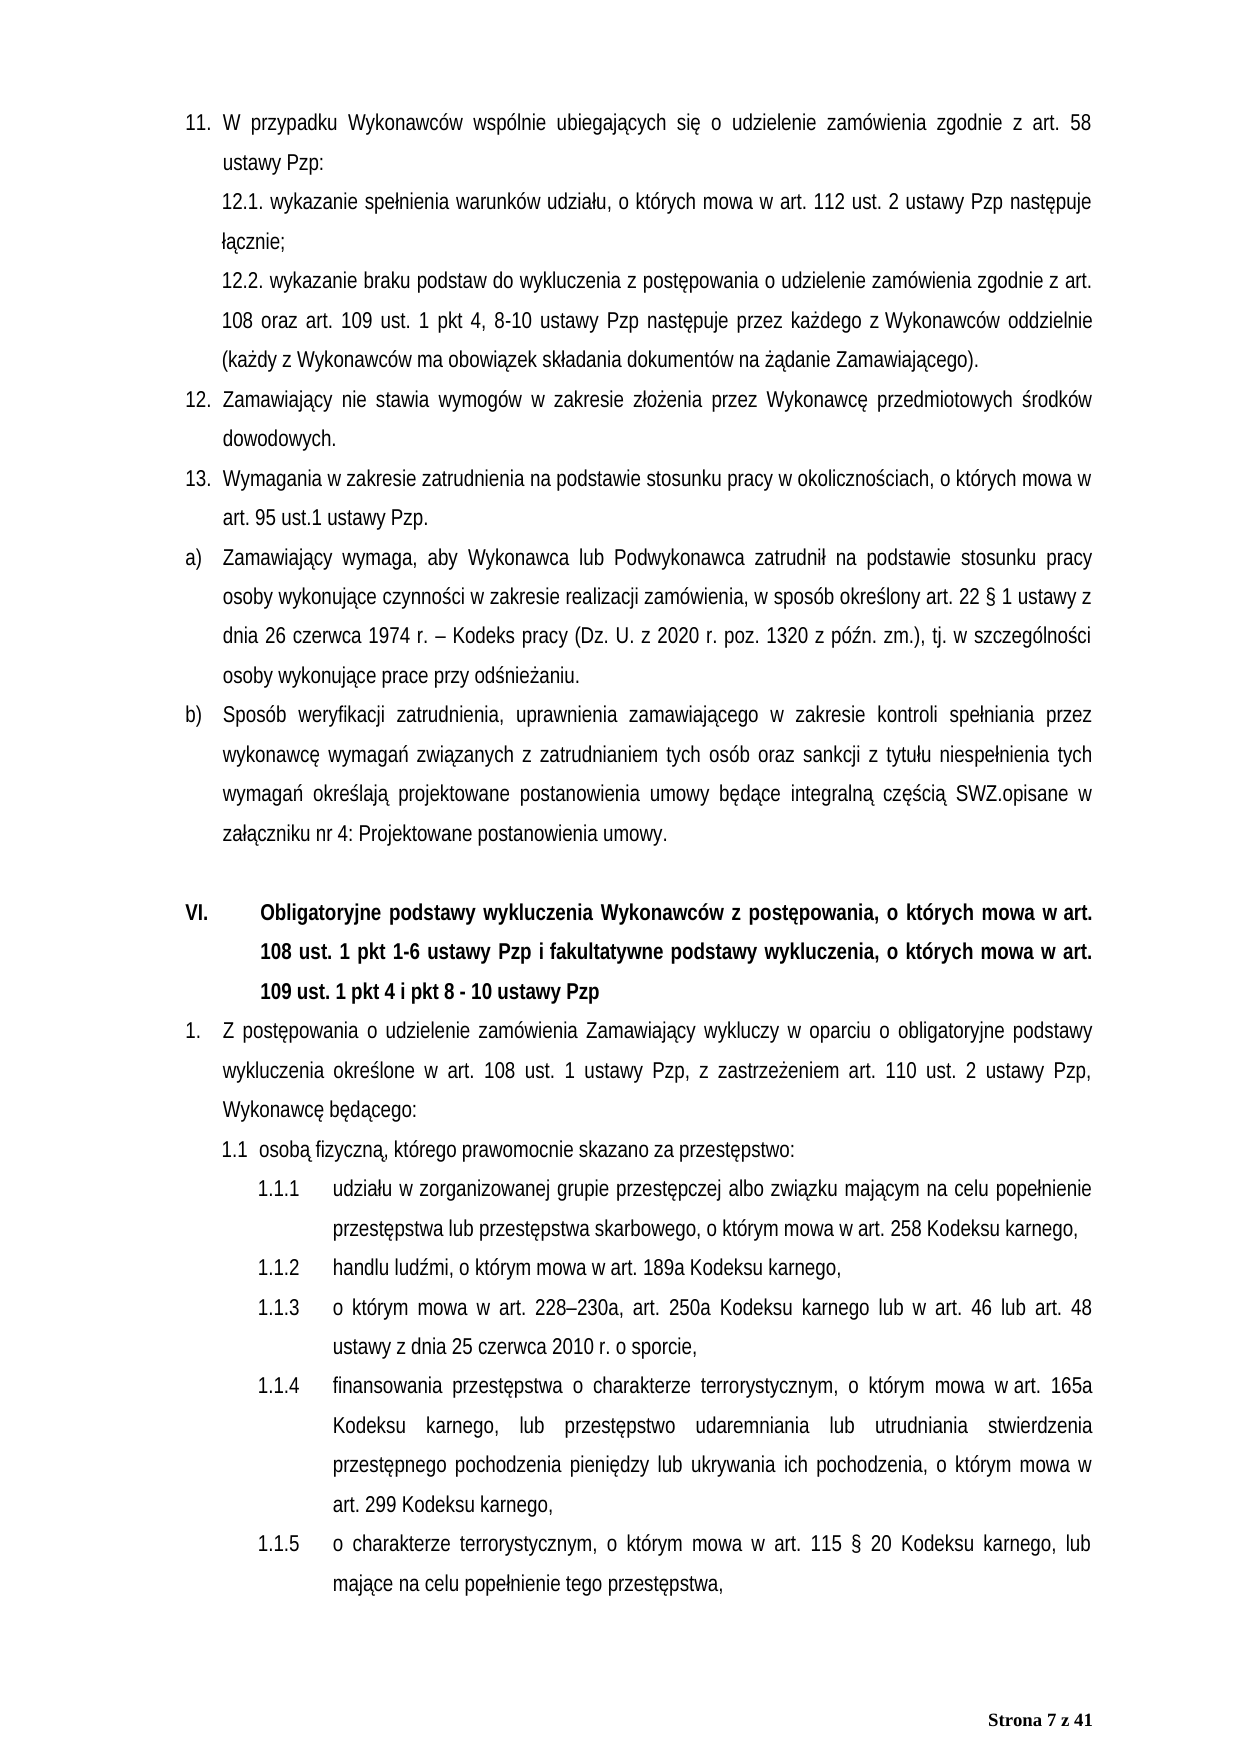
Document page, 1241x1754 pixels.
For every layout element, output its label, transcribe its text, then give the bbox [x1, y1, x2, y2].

list o charakterze terrorystycznym, o którym mowa w art. 115 § 20 Kodeksu karnego, lub mające na celu popełnienie tego przestępstwa, [258, 1530, 1092, 1596]
list handlu ludźmi, o którym mowa w art. 189a Kodeksu karnego, [258, 1254, 1092, 1280]
text 12.1. wykazanie spełnienia warunków udziału, o których mowa w art. 112 ust. 2 ustawy Pzp następuje łącznie; [222, 188, 1092, 254]
list udziału w zorganizowanej grupie przestępczej albo związku mającym na celu popełnienie przestępstwa lub przestępstwa skarbowego, o którym mowa w art. 258 Kodeksu karnego, [258, 1175, 1092, 1241]
list osobą fizyczną, którego prawomocnie skazano za przestępstwo: [221, 1136, 1092, 1162]
list Obligatoryjne podstawy wykluczenia Wykonawców z postępowania, o których mowa w art. 108 ust. 1 pkt 1-6 ustawy Pzp i fakultatywne podstawy wykluczenia, o których mowa w art. 109 ust. 1 pkt 4 i pkt 8 - 10 ustawy Pzp [185, 899, 1092, 1004]
list Wymagania w zakresie zatrudnienia na podstawie stosunku pracy w okolicznościach, o których mowa w art. 95 ust.1 ustawy Pzp. [185, 464, 1092, 530]
list Sposób weryfikacji zatrudnienia, uprawnienia zamawiającego w zakresie kontroli spełniania przez wykonawcę wymagań związanych z zatrudnianiem tych osób oraz sankcji z tytułu niespełnienia tych wymagań określają projektowane postanowienia umowy będące integralną częścią SWZ.opisane w załączniku nr 4: Projektowane postanowienia umowy. [185, 701, 1092, 846]
list Z postępowania o udzielenie zamówienia Zamawiający wykluczy w oparciu o obligatoryjne podstawy wykluczenia określone w art. 108 ust. 1 ustawy Pzp, z zastrzeżeniem art. 110 ust. 2 ustawy Pzp, Wykonawcę będącego: [185, 1017, 1092, 1122]
text 12.2. wykazanie braku podstaw do wykluczenia z postępowania o udzielenie zamówienia zgodnie z art. 108 oraz art. 109 ust. 1 pkt 4, 8-10 ustawy Pzp następuje przez każdego z Wykonawców oddzielnie (każdy z Wykonawców ma obowiązek składania dokumentów na żądanie Zamawiającego). [222, 267, 1092, 372]
list o którym mowa w art. 228–230a, art. 250a Kodeksu karnego lub w art. 46 lub art. 48 ustawy z dnia 25 czerwca 2010 r. o sporcie, [258, 1293, 1092, 1359]
list W przypadku Wykonawców wspólnie ubiegających się o udzielenie zamówienia zgodnie z art. 58 ustawy Pzp: [185, 109, 1092, 175]
list finansowania przestępstwa o charakterze terrorystycznym, o którym mowa w art. 165a Kodeksu karnego, lub przestępstwo udaremniania lub utrudniania stwierdzenia przestępnego pochodzenia pieniędzy lub ukrywania ich pochodzenia, o którym mowa w art. 299 Kodeksu karnego, [258, 1372, 1092, 1517]
list Zamawiający nie stawia wymogów w zakresie złożenia przez Wykonawcę przedmiotowych środków dowodowych. [185, 386, 1092, 451]
list Zamawiający wymaga, aby Wykonawca lub Podwykonawca zatrudnił na podstawie stosunku pracy osoby wykonujące czynności w zakresie realizacji zamówienia, w sposób określony art. 22 § 1 ustawy z dnia 26 czerwca 1974 r. – Kodeks pracy (Dz. U. z 2020 r. poz. 1320 z późn. zm.), tj. w szczególności osoby wykonujące prace przy odśnieżaniu. [185, 543, 1092, 688]
